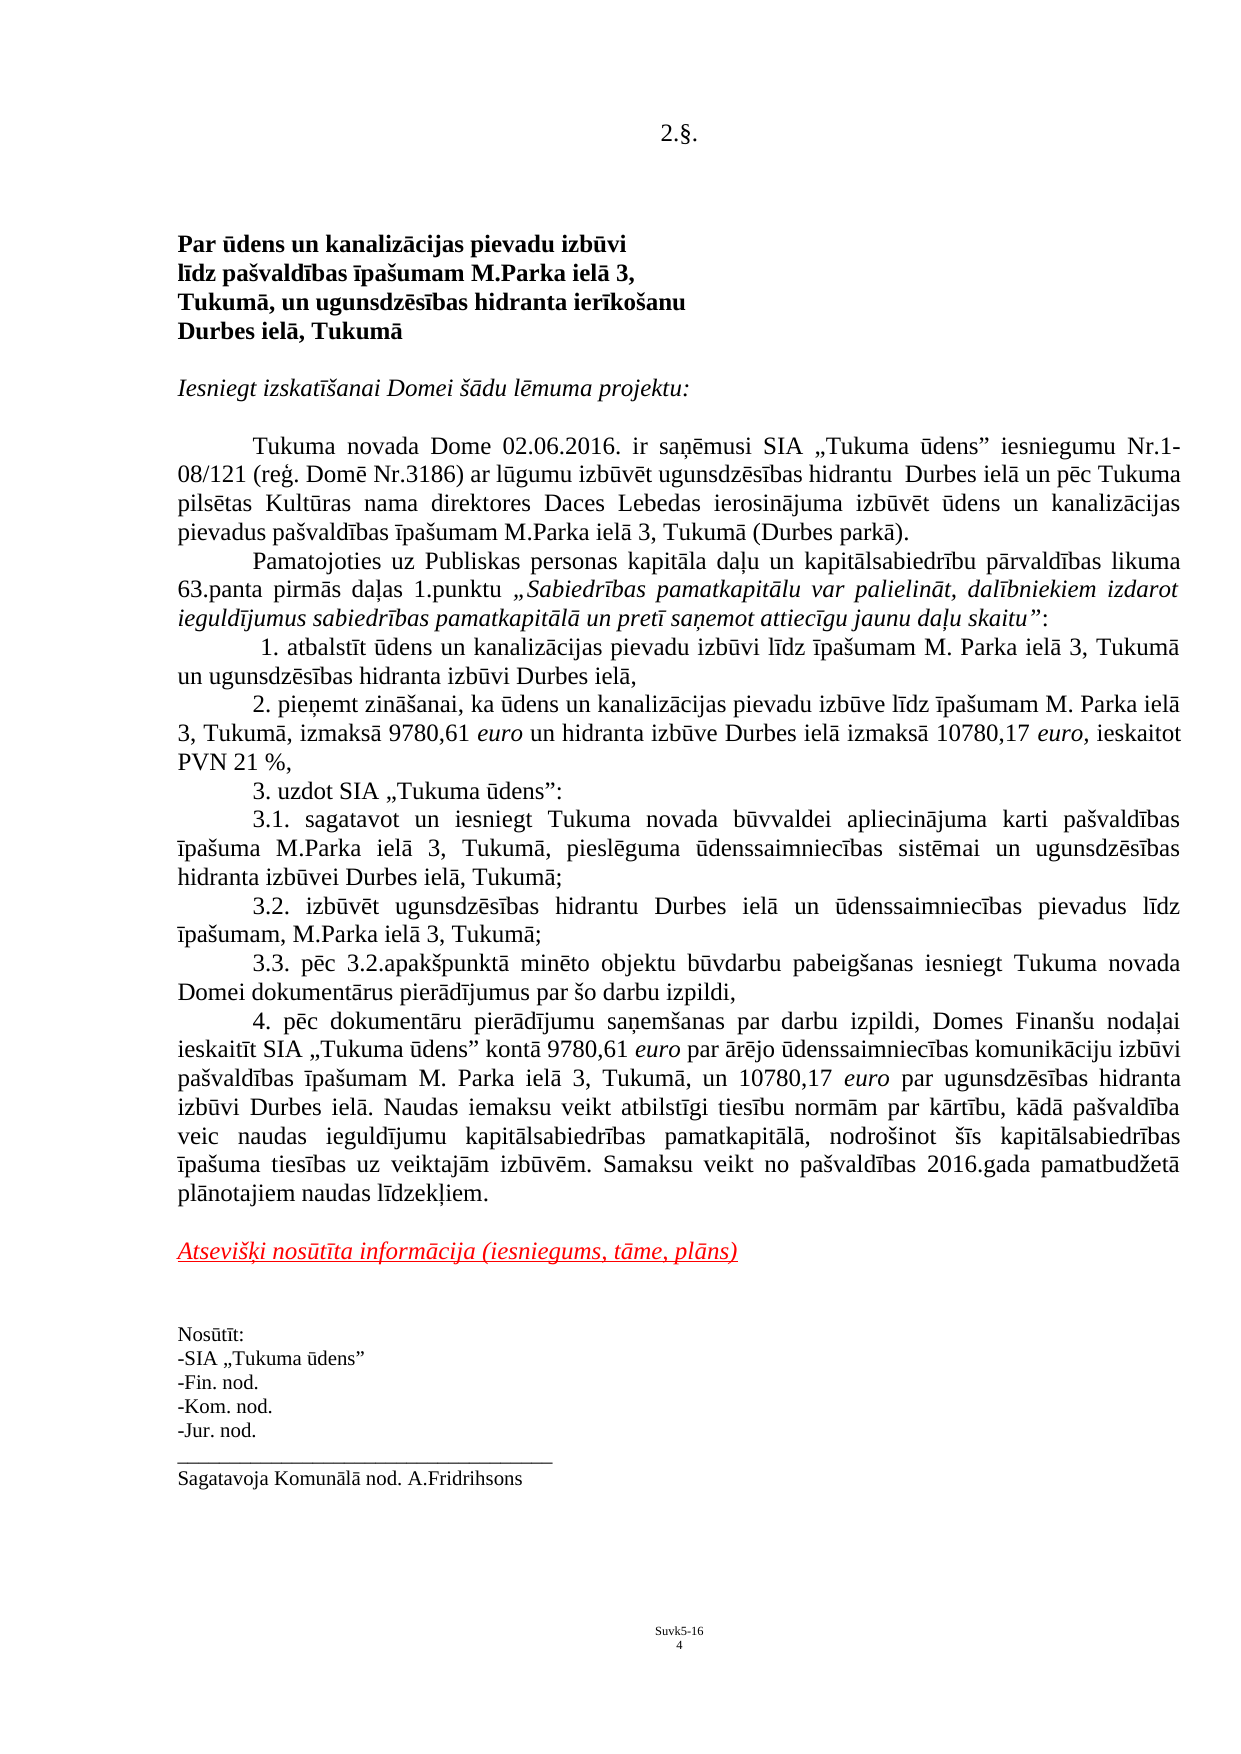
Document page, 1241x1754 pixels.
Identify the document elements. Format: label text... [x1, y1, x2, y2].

text Nosūtīt: [177, 1322, 1181, 1346]
text 3. uzdot SIA „Tukuma ūdens”: [177, 776, 1181, 804]
text Par ūdens un kanalizācijas pievadu izbūvi [177, 229, 1181, 258]
text 3.1. sagatavot un iesniegt Tukuma novada būvvaldei apliecinājuma karti pašvaldības īpašuma M.Parka ielā 3, Tukumā, pieslēguma ūdenssaimniecības sistēmai un ugunsdzēsības hidranta izbūvei Durbes ielā, Tukumā; [177, 804, 1181, 891]
text 3.3. pēc 3.2.apakšpunktā minēto objektu būvdarbu pabeigšanas iesniegt Tukuma novada Domei dokumentārus pierādījumus par šo darbu izpildi, [177, 948, 1181, 1006]
text Durbes ielā, Tukumā [177, 316, 1181, 344]
text Iesniegt izskatīšanai Domei šādu lēmuma projektu: [177, 373, 1181, 402]
text Pamatojoties uz Publiskas personas kapitāla daļu un kapitālsabiedrību pārvaldības likuma 63.panta pirmās daļas 1.punktu „Sabiedrības pamatkapitālu var palielināt, dalībniekiem izdarot ieguldījumus sabiedrības pamatkapitālā un pretī saņemot attiecīgu jaunu daļu skaitu”: [177, 546, 1181, 632]
text ____________________________________ [177, 1442, 1181, 1466]
text 2.§. [177, 118, 1181, 147]
text Tukumā, un ugunsdzēsības hidranta ierīkošanu [177, 287, 1181, 316]
text -Kom. nod. [177, 1394, 1181, 1418]
text -Fin. nod. [177, 1370, 1181, 1394]
text Sagatavoja Komunālā nod. A.Fridrihsons [177, 1466, 1181, 1490]
text 3.2. izbūvēt ugunsdzēsības hidrantu Durbes ielā un ūdenssaimniecības pievadus līdz īpašumam, M.Parka ielā 3, Tukumā; [177, 891, 1181, 948]
text 2. pieņemt zināšanai, ka ūdens un kanalizācijas pievadu izbūve līdz īpašumam M. Parka ielā 3, Tukumā, izmaksā 9780,61 euro un hidranta izbūve Durbes ielā izmaksā 10780,17 euro, ieskaitot PVN 21 %, [177, 689, 1181, 776]
text līdz pašvaldības īpašumam M.Parka ielā 3, [177, 258, 1181, 287]
text Tukuma novada Dome 02.06.2016. ir saņēmusi SIA „Tukuma ūdens” iesniegumu Nr.1-08/121 (reģ. Domē Nr.3186) ar lūgumu izbūvēt ugunsdzēsības hidrantu Durbes ielā un pēc Tukuma pilsētas Kultūras nama direktores Daces Lebedas ierosinājuma izbūvēt ūdens un kanalizācijas pievadus pašvaldības īpašumam M.Parka ielā 3, Tukumā (Durbes parkā). [177, 431, 1181, 546]
text 4. pēc dokumentāru pierādījumu saņemšanas par darbu izpildi, Domes Finanšu nodaļai ieskaitīt SIA „Tukuma ūdens” kontā 9780,61 euro par ārējo ūdenssaimniecības komunikāciju izbūvi pašvaldības īpašumam M. Parka ielā 3, Tukumā, un 10780,17 euro par ugunsdzēsības hidranta izbūvi Durbes ielā. Naudas iemaksu veikt atbilstīgi tiesību normām par kārtību, kādā pašvaldība veic naudas ieguldījumu kapitālsabiedrības pamatkapitālā, nodrošinot šīs kapitālsabiedrības īpašuma tiesības uz veiktajām izbūvēm. Samaksu veikt no pašvaldības 2016.gada pamatbudžetā plānotajiem naudas līdzekļiem. [177, 1006, 1181, 1207]
text 1. atbalstīt ūdens un kanalizācijas pievadu izbūvi līdz īpašumam M. Parka ielā 3, Tukumā un ugunsdzēsības hidranta izbūvi Durbes ielā, [177, 632, 1181, 689]
text -Jur. nod. [177, 1418, 1181, 1442]
text Atsevišķi nosūtīta informācija (iesniegums, tāme, plāns) [177, 1236, 1181, 1264]
text -SIA „Tukuma ūdens” [177, 1346, 1181, 1370]
